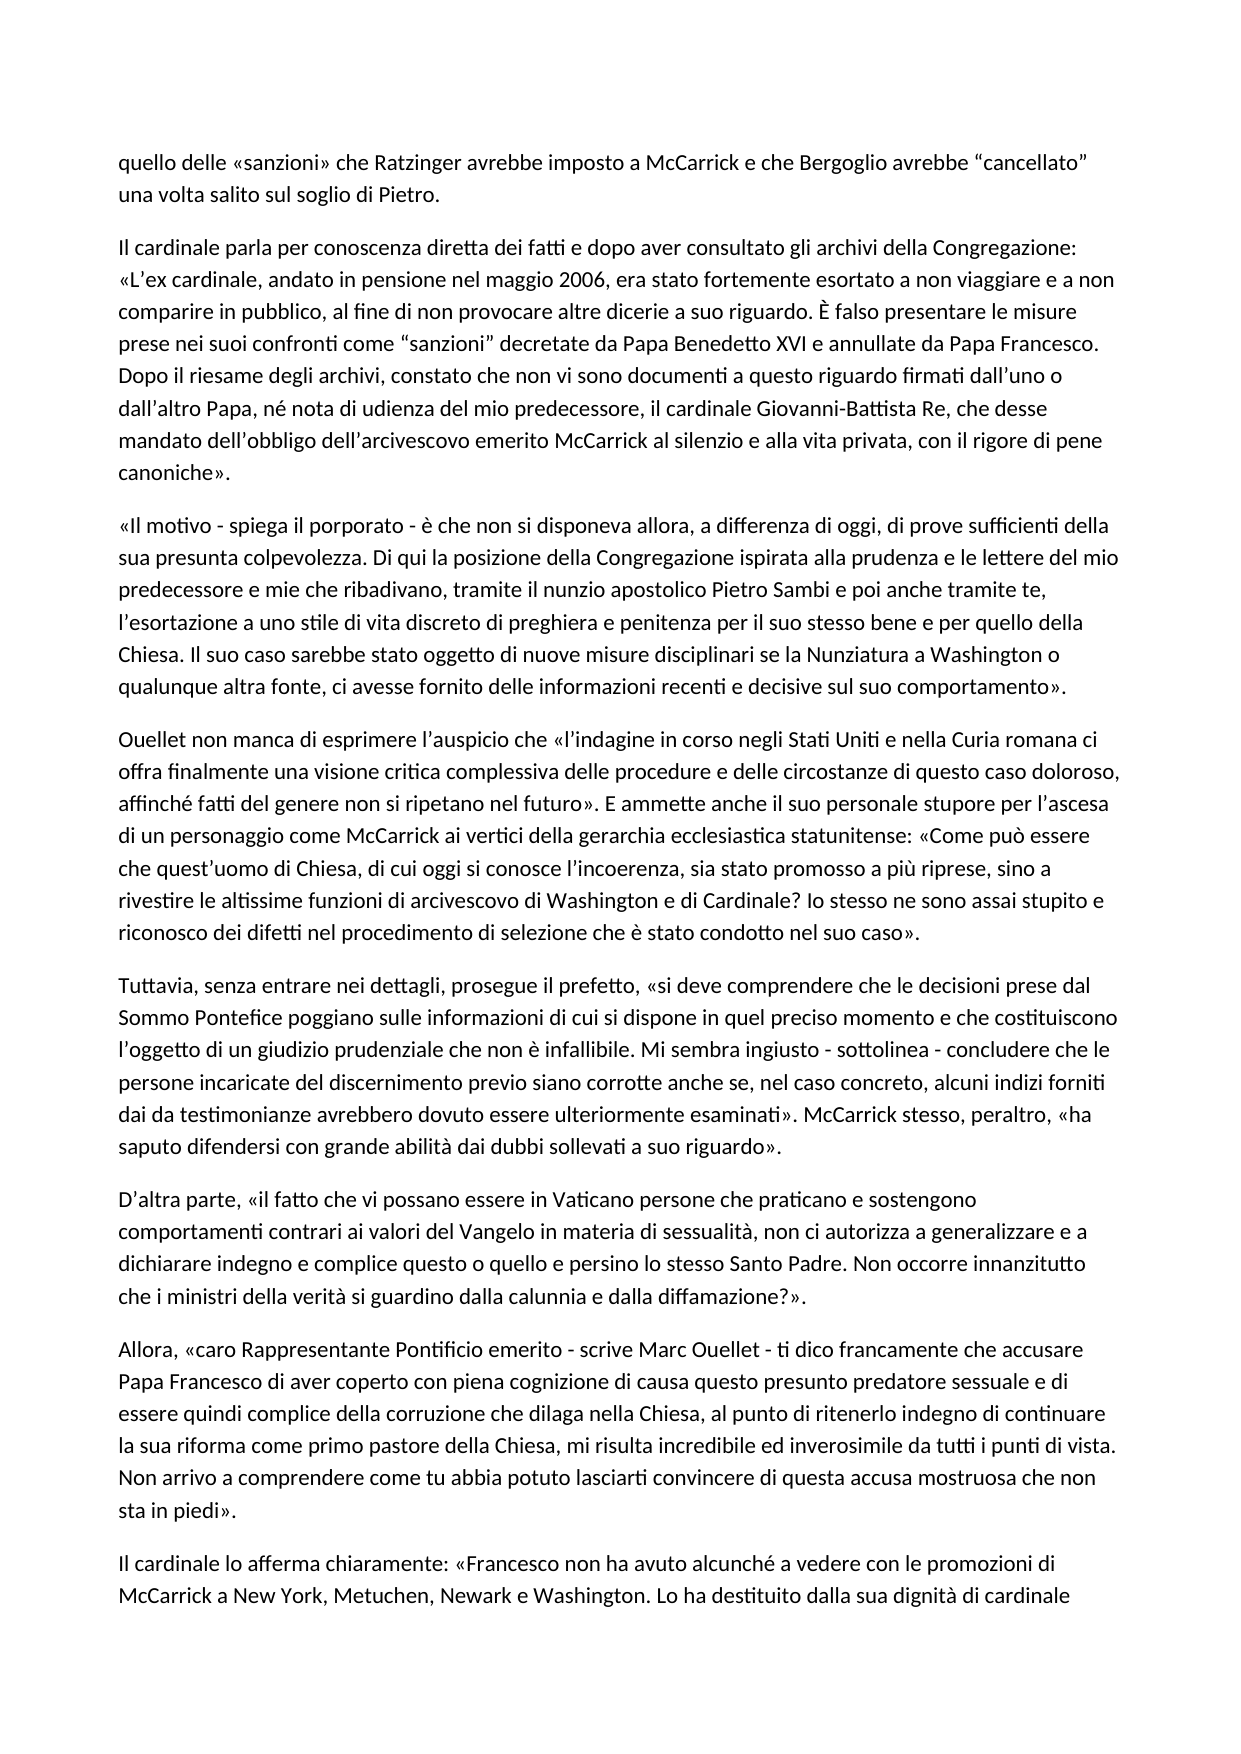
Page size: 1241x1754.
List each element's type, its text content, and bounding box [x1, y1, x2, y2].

text Allora, «caro Rappresentante Pontificio emerito - scrive Marc Ouellet - ti dico francamente che accusare Papa Francesco di aver coperto con piena cognizione di causa questo presunto predatore sessuale e di essere quindi complice della corruzione che dilaga nella Chiesa, al punto di ritenerlo indegno di continuare la sua riforma come primo pastore della Chiesa, mi risulta incredibile ed inverosimile da tutti i punti di vista. Non arrivo a comprendere come tu abbia potuto lasciarti convincere di questa accusa mostruosa che non sta in piedi». [118, 1335, 1122, 1524]
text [118, 1549, 1122, 1609]
text D’altra parte, «il fatto che vi possano essere in Vaticano persone che praticano e sostengono comportamenti contrari ai valori del Vangelo in materia di sessualità, non ci autorizza a generalizzare e a dichiarare indegno e complice questo o quello e persino lo stesso Santo Padre. Non occorre innanzitutto che i ministri della verità si guardino dalla calunnia e dalla diffamazione?». [118, 1185, 1122, 1310]
text Ouellet non manca di esprimere l’auspicio che «l’indagine in corso negli Stati Uniti e nella Curia romana ci offra finalmente una visione critica complessiva delle procedure e delle circostanze di questo caso doloroso, affinché fatti del genere non si ripetano nel futuro». E ammette anche il suo personale stupore per l’ascesa di un personaggio come McCarrick ai vertici della gerarchia ecclesiastica statunitense: «Come può essere che quest’uomo di Chiesa, di cui oggi si conosce l’incoerenza, sia stato promosso a più riprese, sino a rivestire le altissime funzioni di arcivescovo di Washington e di Cardinale? Io stesso ne sono assai stupito e riconosco dei difetti nel procedimento di selezione che è stato condotto nel suo caso». [118, 725, 1122, 946]
text «Il motivo - spiega il porporato - è che non si disponeva allora, a differenza di oggi, di prove sufficienti della sua presunta colpevolezza. Di qui la posizione della Congregazione ispirata alla prudenza e le lettere del mio predecessore e mie che ribadivano, tramite il nunzio apostolico Pietro Sambi e poi anche tramite te, l’esortazione a uno stile di vita discreto di preghiera e penitenza per il suo stesso bene e per quello della Chiesa. Il suo caso sarebbe stato oggetto di nuove misure disciplinari se la Nunziatura a Washington o qualunque altra fonte, ci avesse fornito delle informazioni recenti e decisive sul suo comportamento». [118, 511, 1122, 700]
text Tuttavia, senza entrare nei dettagli, prosegue il prefetto, «si deve comprendere che le decisioni prese dal Sommo Pontefice poggiano sulle informazioni di cui si dispone in quel preciso momento e che costituiscono l’oggetto di un giudizio prudenziale che non è infallibile. Mi sembra ingiusto - sottolinea - concludere che le persone incaricate del discernimento previo siano corrotte anche se, nel caso concreto, alcuni indizi forniti dai da testimonianze avrebbero dovuto essere ulteriormente esaminati». McCarrick stesso, peraltro, «ha saputo difendersi con grande abilità dai dubbi sollevati a suo riguardo». [118, 971, 1122, 1160]
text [118, 148, 1122, 208]
text Il cardinale parla per conoscenza diretta dei fatti e dopo aver consultato gli archivi della Congregazione: «L’ex cardinale, andato in pensione nel maggio 2006, era stato fortemente esortato a non viaggiare e a non comparire in pubblico, al fine di non provocare altre dicerie a suo riguardo. È falso presentare le misure prese nei suoi confronti come “sanzioni” decretate da Papa Benedetto XVI e annullate da Papa Francesco. Dopo il riesame degli archivi, constato che non vi sono documenti a questo riguardo firmati dall’uno o dall’altro Papa, né nota di udienza del mio predecessore, il cardinale Giovanni-Battista Re, che desse mandato dell’obbligo dell’arcivescovo emerito McCarrick al silenzio e alla vita privata, con il rigore di pene canoniche». [118, 233, 1122, 486]
